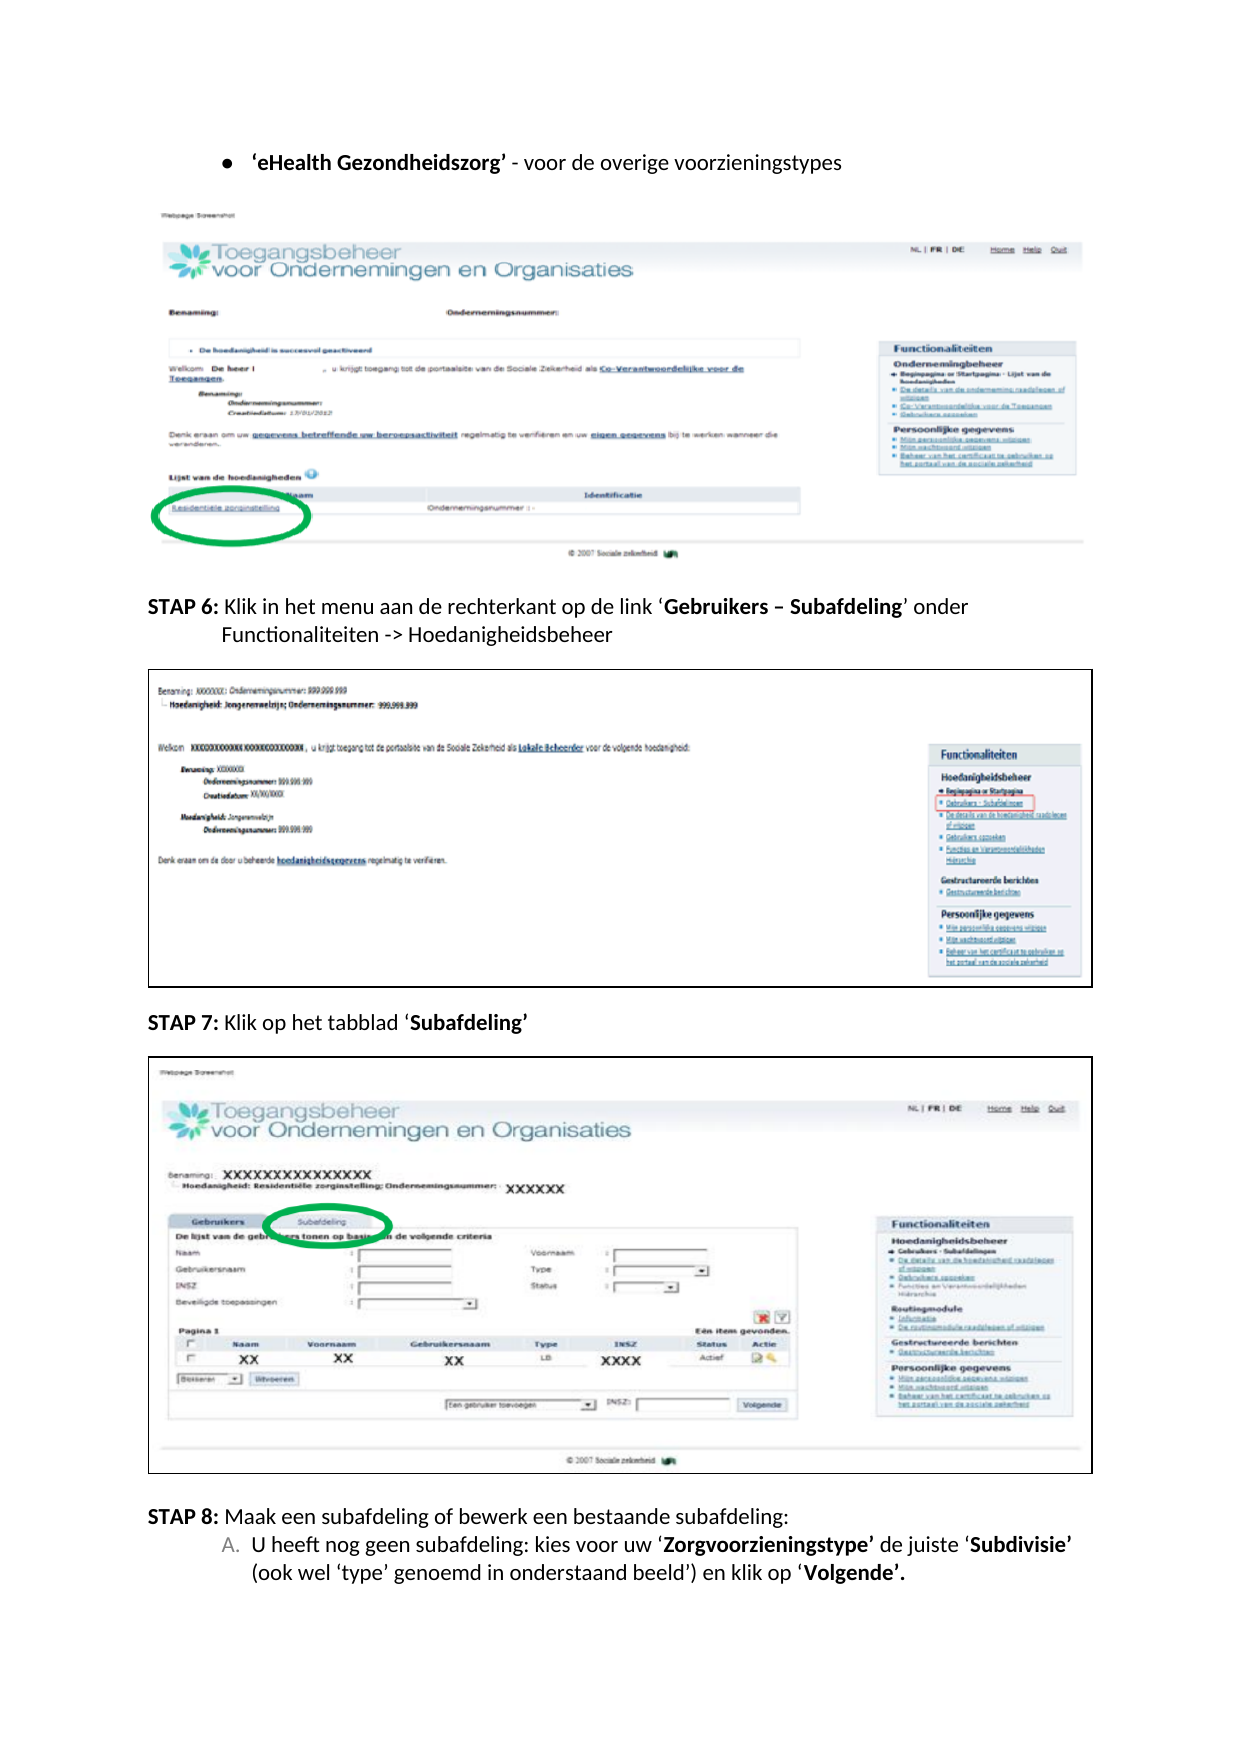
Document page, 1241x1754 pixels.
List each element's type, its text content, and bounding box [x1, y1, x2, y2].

text STAP 7: Klik op het tabblad ‘Subafdeling’ [148, 1008, 1093, 1036]
picture [149, 670, 1091, 986]
list U heeft nog geen subafdeling: kies voor uw ‘Zorgvoorzieningstype’ de juiste ‘Subdivisie’ (ook wel ‘type’ genoemd in onderstaand beeld’) en klik op ‘Volgende’. [221, 1530, 1093, 1586]
picture [149, 1058, 1091, 1473]
text STAP 6: Klik in het menu aan de rechterkant op de link ‘Gebruikers – Subafdeling’ onder Functionaliteiten -> Hoedanigheidsbeheer [148, 592, 1093, 648]
text STAP 8: Maak een subafdeling of bewerk een bestaande subafdeling: [148, 1502, 1093, 1530]
list ‘eHealth Gezondheidszorg’ - voor de overige voorzieningstypes [221, 148, 1093, 176]
picture [147, 203, 1093, 565]
